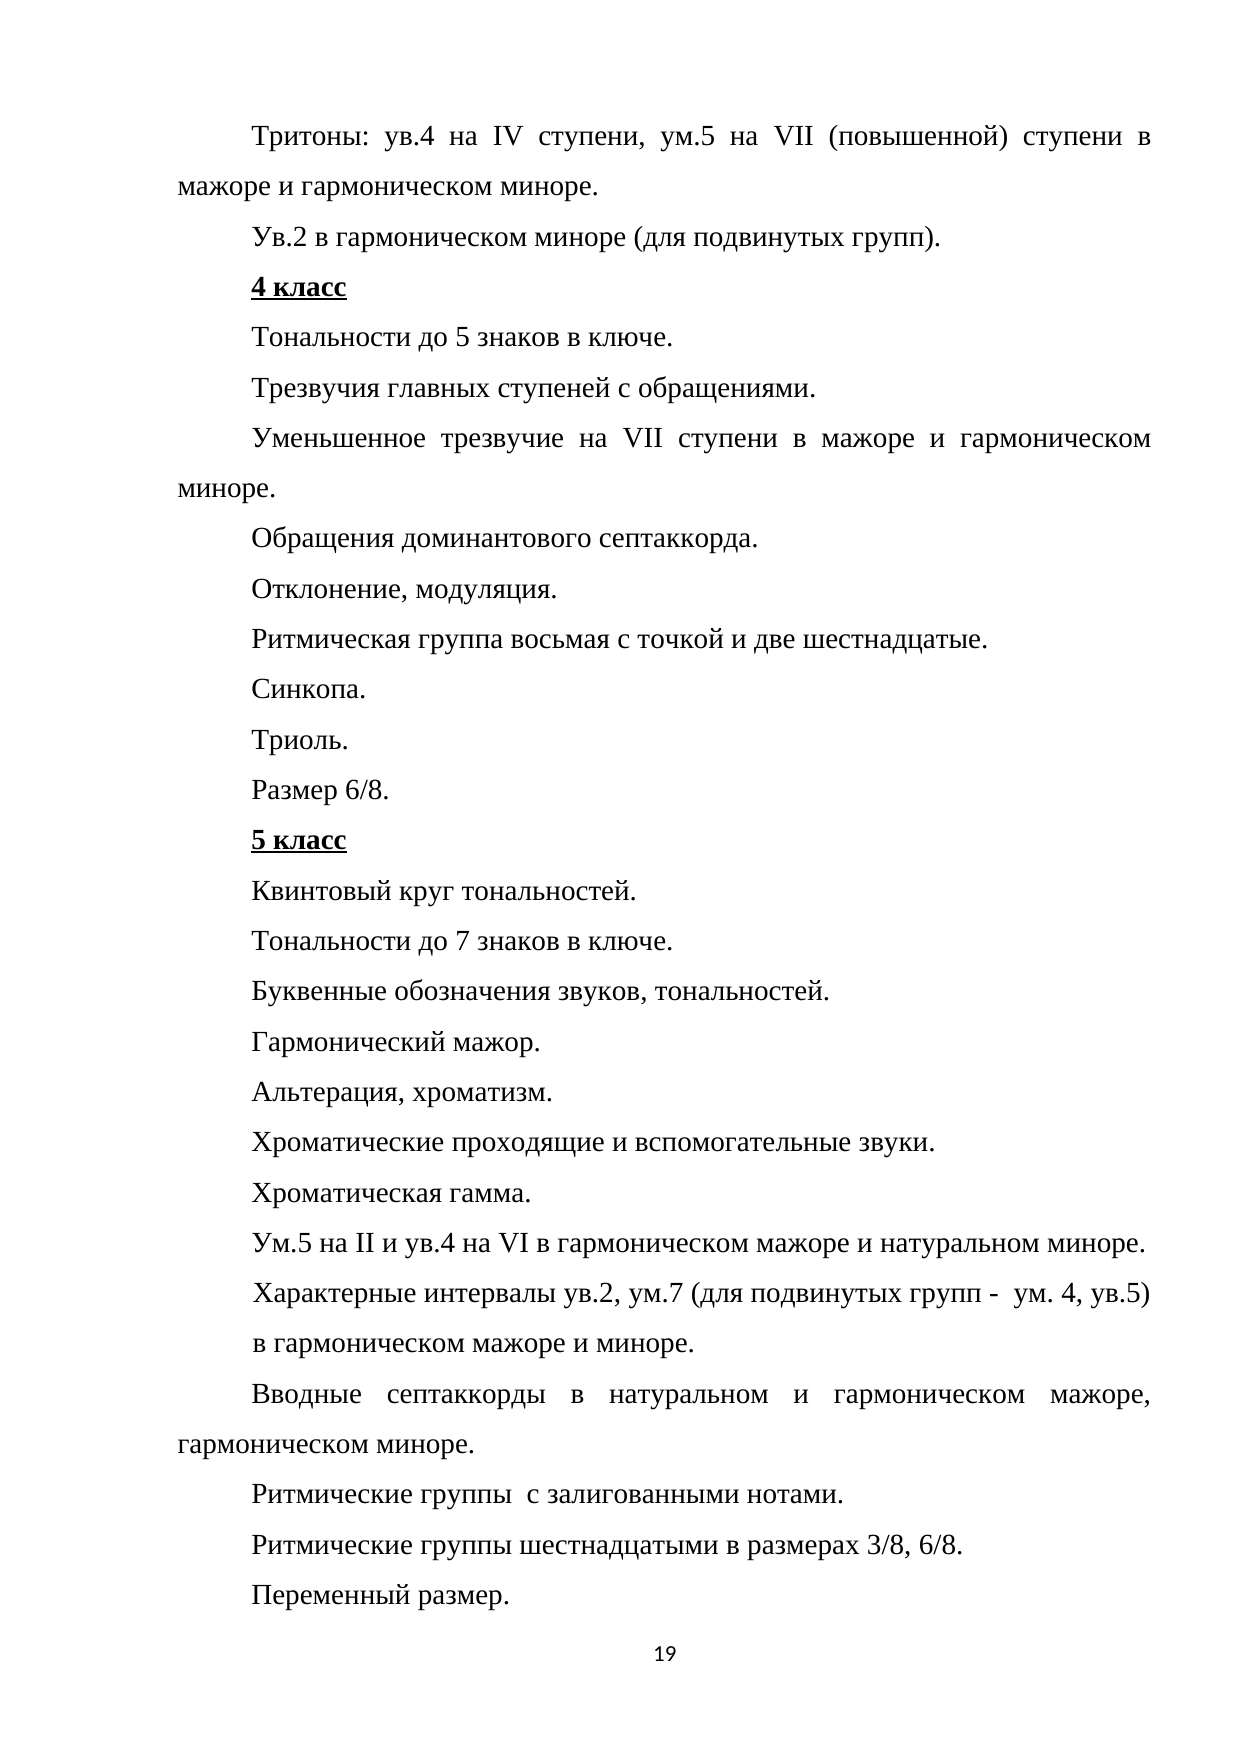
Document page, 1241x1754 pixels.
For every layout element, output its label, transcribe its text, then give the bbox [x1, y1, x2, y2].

text Тональности до 5 знаков в ключе. [177, 319, 1152, 353]
text Тритоны: ув.4 на IV ступени, ум.5 на VII (повышенной) ступени в мажоре и гармоническом миноре. [177, 118, 1152, 202]
text Хроматическая гамма. [177, 1175, 1152, 1208]
text Обращения доминантового септаккорда. [177, 521, 1152, 554]
text Переменный размер. [177, 1577, 1152, 1611]
text Вводные септаккорды в натуральном и гармоническом мажоре, гармоническом миноре. [177, 1376, 1152, 1460]
text Ритмические группы шестнадцатыми в размерах 3/8, 6/8. [177, 1527, 1152, 1560]
text Ритмические группы с залигованными нотами. [177, 1477, 1152, 1510]
text Триоль. [177, 722, 1152, 755]
text Уменьшенное трезвучие на VII ступени в мажоре и гармоническом миноре. [177, 420, 1152, 504]
text Трезвучия главных ступеней с обращениями. [177, 370, 1152, 403]
text 4 класс [177, 269, 1152, 303]
text Хроматические проходящие и вспомогательные звуки. [177, 1124, 1152, 1158]
text Ув.2 в гармоническом миноре (для подвинутых групп). [177, 219, 1152, 252]
text Синкопа. [177, 672, 1152, 705]
text Ум.5 на II и ув.4 на VI в гармоническом мажоре и натуральном миноре. [177, 1225, 1152, 1258]
text Тональности до 7 знаков в ключе. [177, 923, 1152, 957]
text Отклонение, модуляция. [177, 571, 1152, 604]
text Характерные интервалы ув.2, ум.7 (для подвинутых групп - ум. 4, ув.5) в гармоническом мажоре и миноре. [252, 1275, 1152, 1359]
text Квинтовый круг тональностей. [177, 873, 1152, 906]
text Гармонический мажор. [177, 1024, 1152, 1057]
text 5 класс [177, 822, 1152, 856]
text Размер 6/8. [177, 772, 1152, 806]
text Альтерация, хроматизм. [177, 1074, 1152, 1108]
text Буквенные обозначения звуков, тональностей. [177, 973, 1152, 1007]
text Ритмическая группа восьмая с точкой и две шестнадцатые. [177, 621, 1152, 655]
